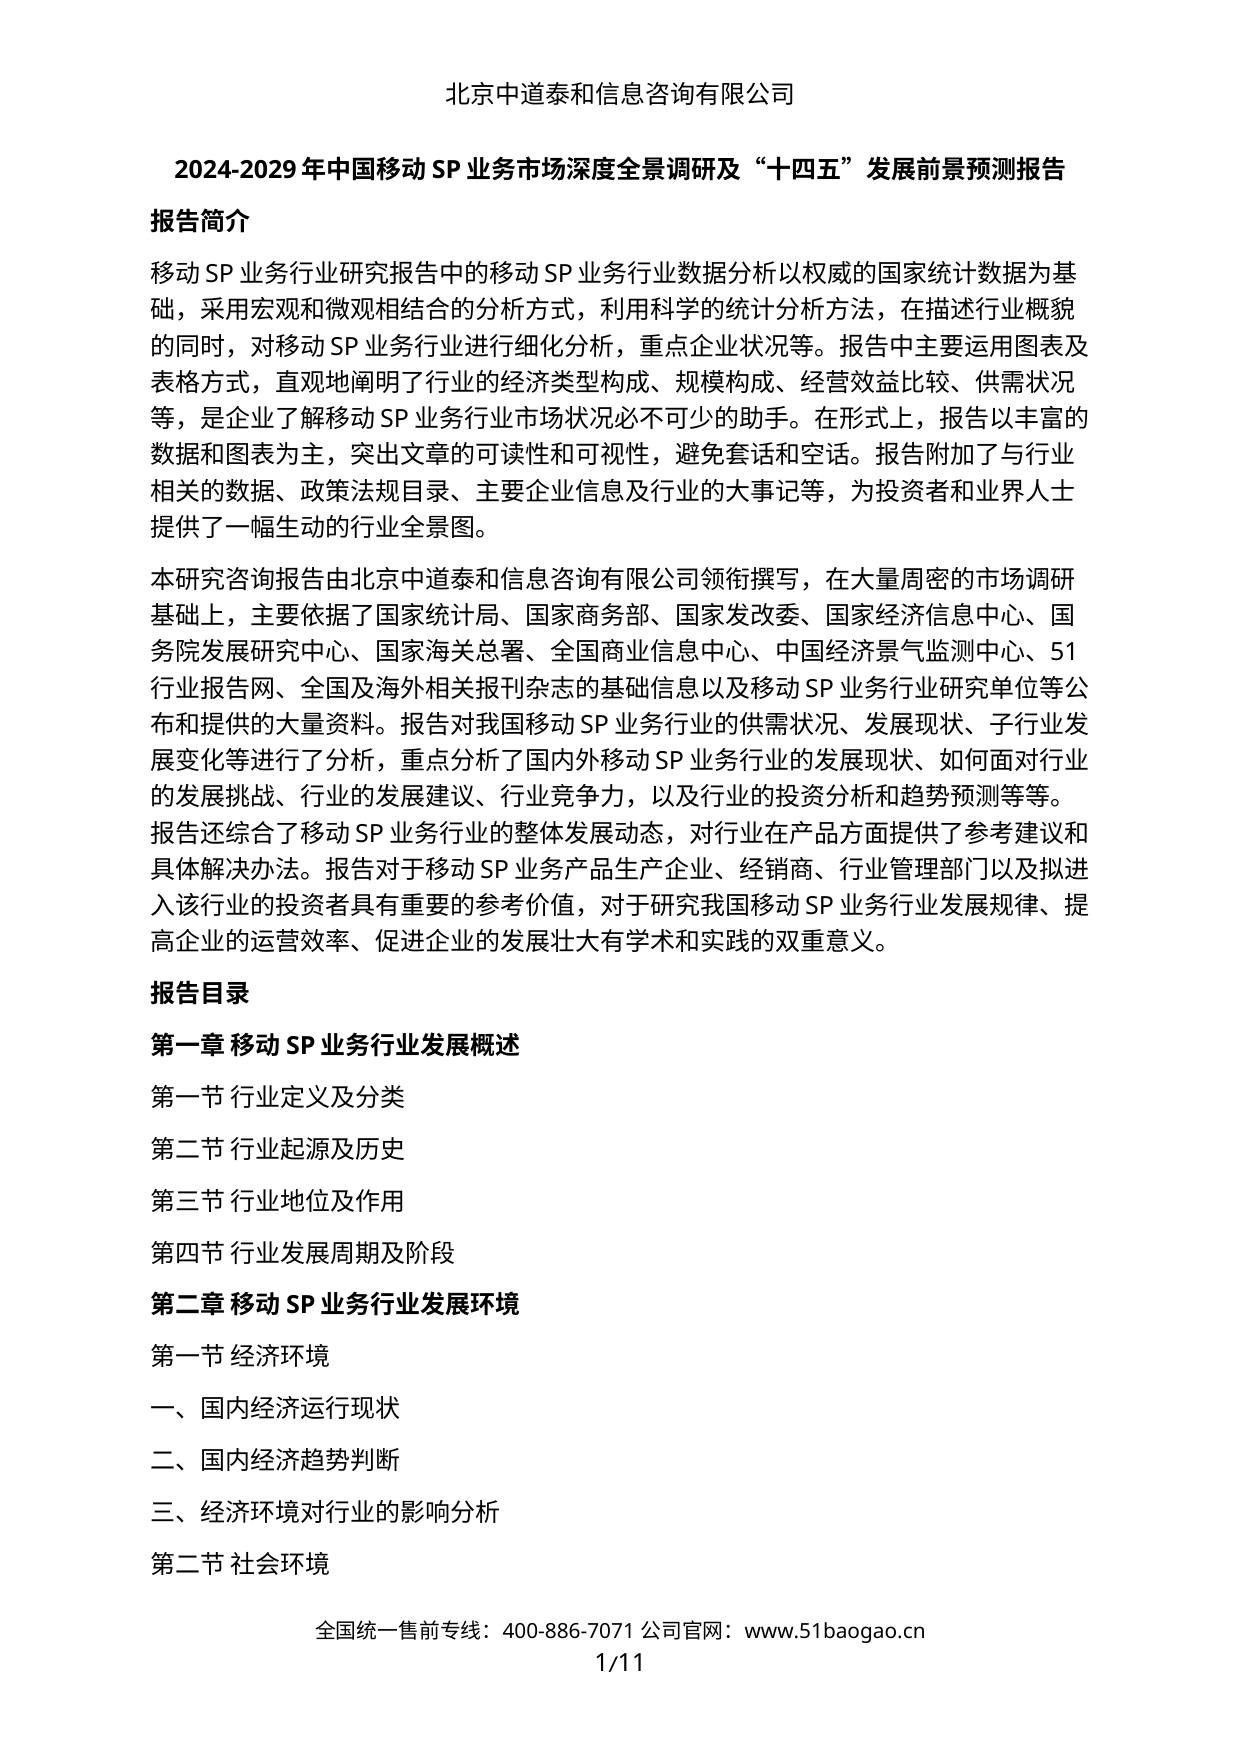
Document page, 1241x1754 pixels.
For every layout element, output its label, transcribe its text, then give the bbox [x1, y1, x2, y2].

text 二、国内经济趋势判断 [150, 1441, 1090, 1477]
text 一、国内经济运行现状 [150, 1389, 1090, 1425]
text 移动SP业务行业研究报告中的移动SP业务行业数据分析以权威的国家统计数据为基础，采用宏观和微观相结合的分析方式，利用科学的统计分析方法，在描述行业概貌的同时，对移动SP业务行业进行细化分析，重点企业状况等。报告中主要运用图表及表格方式，直观地阐明了行业的经济类型构成、规模构成、经营效益比较、供需状况等，是企业了解移动SP业务行业市场状况必不可少的助手。在形式上，报告以丰富的数据和图表为主，突出文章的可读性和可视性，避免套话和空话。报告附加了与行业相关的数据、政策法规目录、主要企业信息及行业的大事记等，为投资者和业界人士提供了一幅生动的行业全景图。 [150, 254, 1090, 544]
text 2024-2029年中国移动SP业务市场深度全景调研及“十四五”发展前景预测报告 [150, 150, 1090, 186]
text 第一节 经济环境 [150, 1337, 1090, 1373]
text 第四节 行业发展周期及阶段 [150, 1233, 1090, 1269]
text 第一章 移动SP业务行业发展概述 [150, 1026, 1090, 1062]
text 报告目录 [150, 974, 1090, 1010]
text 第一节 行业定义及分类 [150, 1077, 1090, 1114]
text 三、经济环境对行业的影响分析 [150, 1492, 1090, 1529]
text 第二节 社会环境 [150, 1544, 1090, 1581]
text 第二节 行业起源及历史 [150, 1129, 1090, 1166]
text 报告简介 [150, 202, 1090, 238]
text 本研究咨询报告由北京中道泰和信息咨询有限公司领衔撰写，在大量周密的市场调研基础上，主要依据了国家统计局、国家商务部、国家发改委、国家经济信息中心、国务院发展研究中心、国家海关总署、全国商业信息中心、中国经济景气监测中心、51行业报告网、全国及海外相关报刊杂志的基础信息以及移动SP业务行业研究单位等公布和提供的大量资料。报告对我国移动SP业务行业的供需状况、发展现状、子行业发展变化等进行了分析，重点分析了国内外移动SP业务行业的发展现状、如何面对行业的发展挑战、行业的发展建议、行业竞争力，以及行业的投资分析和趋势预测等等。报告还综合了移动SP业务行业的整体发展动态，对行业在产品方面提供了参考建议和具体解决办法。报告对于移动SP业务产品生产企业、经销商、行业管理部门以及拟进入该行业的投资者具有重要的参考价值，对于研究我国移动SP业务行业发展规律、提高企业的运营效率、促进企业的发展壮大有学术和实践的双重意义。 [150, 559, 1090, 958]
text 第二章 移动SP业务行业发展环境 [150, 1285, 1090, 1321]
text 第三节 行业地位及作用 [150, 1181, 1090, 1217]
